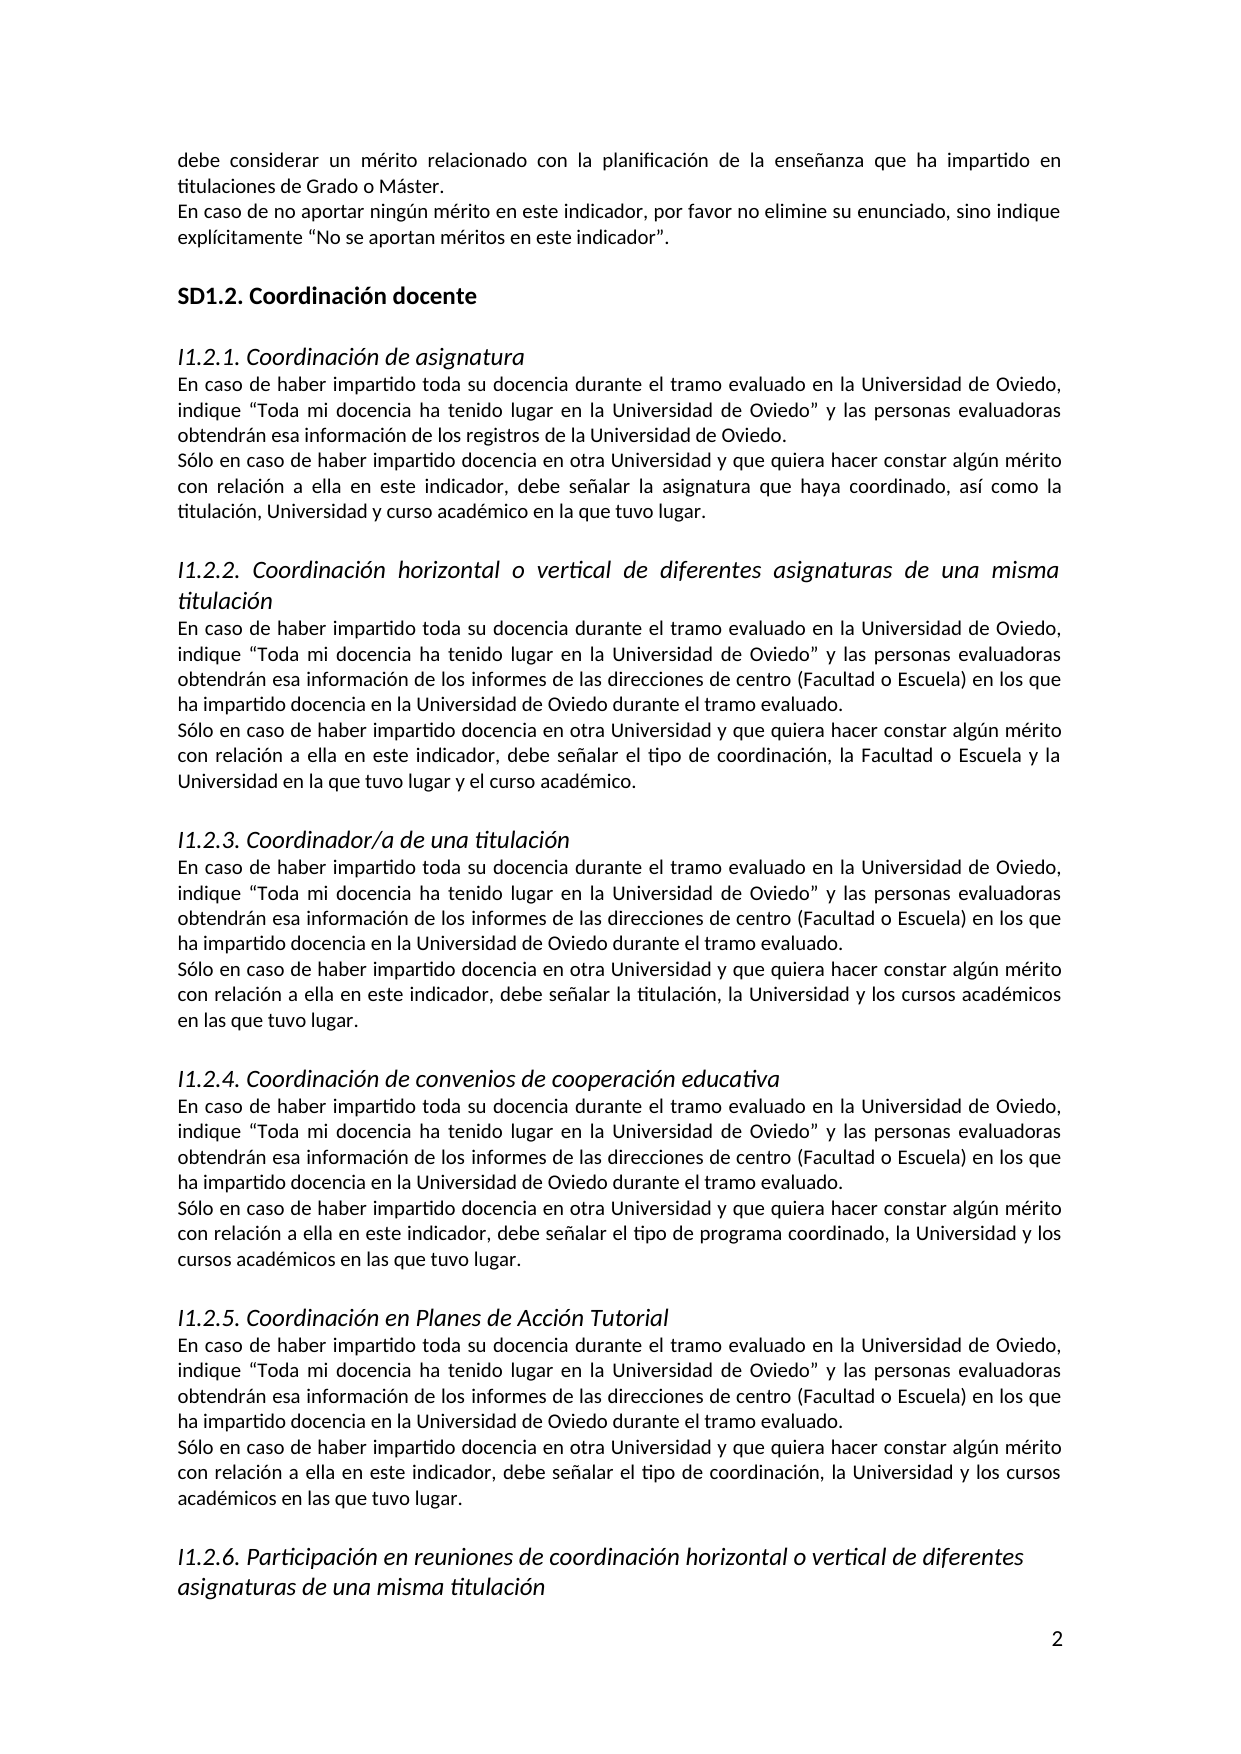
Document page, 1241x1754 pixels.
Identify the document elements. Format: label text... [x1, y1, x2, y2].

text I1.2.6. Participación en reuniones de coordinación horizontal o vertical de diferentes asignaturas de una misma titulación [177, 1541, 1063, 1602]
text I1.2.5. Coordinación en Planes de Acción Tutorial [177, 1302, 1063, 1332]
text En caso de no aportar ningún mérito en este indicador, por favor no elimine su enunciado, sino indique explícitamente “No se aportan méritos en este indicador”. [177, 198, 1063, 249]
text Sólo en caso de haber impartido docencia en otra Universidad y que quiera hacer constar algún mérito con relación a ella en este indicador, debe señalar el tipo de coordinación, la Universidad y los cursos académicos en las que tuvo lugar. [177, 1434, 1063, 1510]
text I1.2.4. Coordinación de convenios de cooperación educativa [177, 1063, 1063, 1093]
text Sólo en caso de haber impartido docencia en otra Universidad y que quiera hacer constar algún mérito con relación a ella en este indicador, debe señalar el tipo de programa coordinado, la Universidad y los cursos académicos en las que tuvo lugar. [177, 1195, 1063, 1271]
text En caso de haber impartido toda su docencia durante el tramo evaluado en la Universidad de Oviedo, indique “Toda mi docencia ha tenido lugar en la Universidad de Oviedo” y las personas evaluadoras obtendrán esa información de los registros de la Universidad de Oviedo. [177, 371, 1063, 448]
text Sólo en caso de haber impartido docencia en otra Universidad y que quiera hacer constar algún mérito con relación a ella en este indicador, debe señalar la asignatura que haya coordinado, así como la titulación, Universidad y curso académico en la que tuvo lugar. [177, 448, 1063, 524]
text Sólo en caso de haber impartido docencia en otra Universidad y que quiera hacer constar algún mérito con relación a ella en este indicador, debe señalar el tipo de coordinación, la Facultad o Escuela y la Universidad en la que tuvo lugar y el curso académico. [177, 717, 1063, 793]
text SD1.2. Coordinación docente [177, 280, 1063, 310]
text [177, 148, 1063, 198]
text I1.2.2. Coordinación horizontal o vertical de diferentes asignaturas de una misma titulación [177, 554, 1063, 615]
text I1.2.1. Coordinación de asignatura [177, 341, 1063, 371]
text Sólo en caso de haber impartido docencia en otra Universidad y que quiera hacer constar algún mérito con relación a ella en este indicador, debe señalar la titulación, la Universidad y los cursos académicos en las que tuvo lugar. [177, 956, 1063, 1032]
text I1.2.3. Coordinador/a de una titulación [177, 824, 1063, 854]
